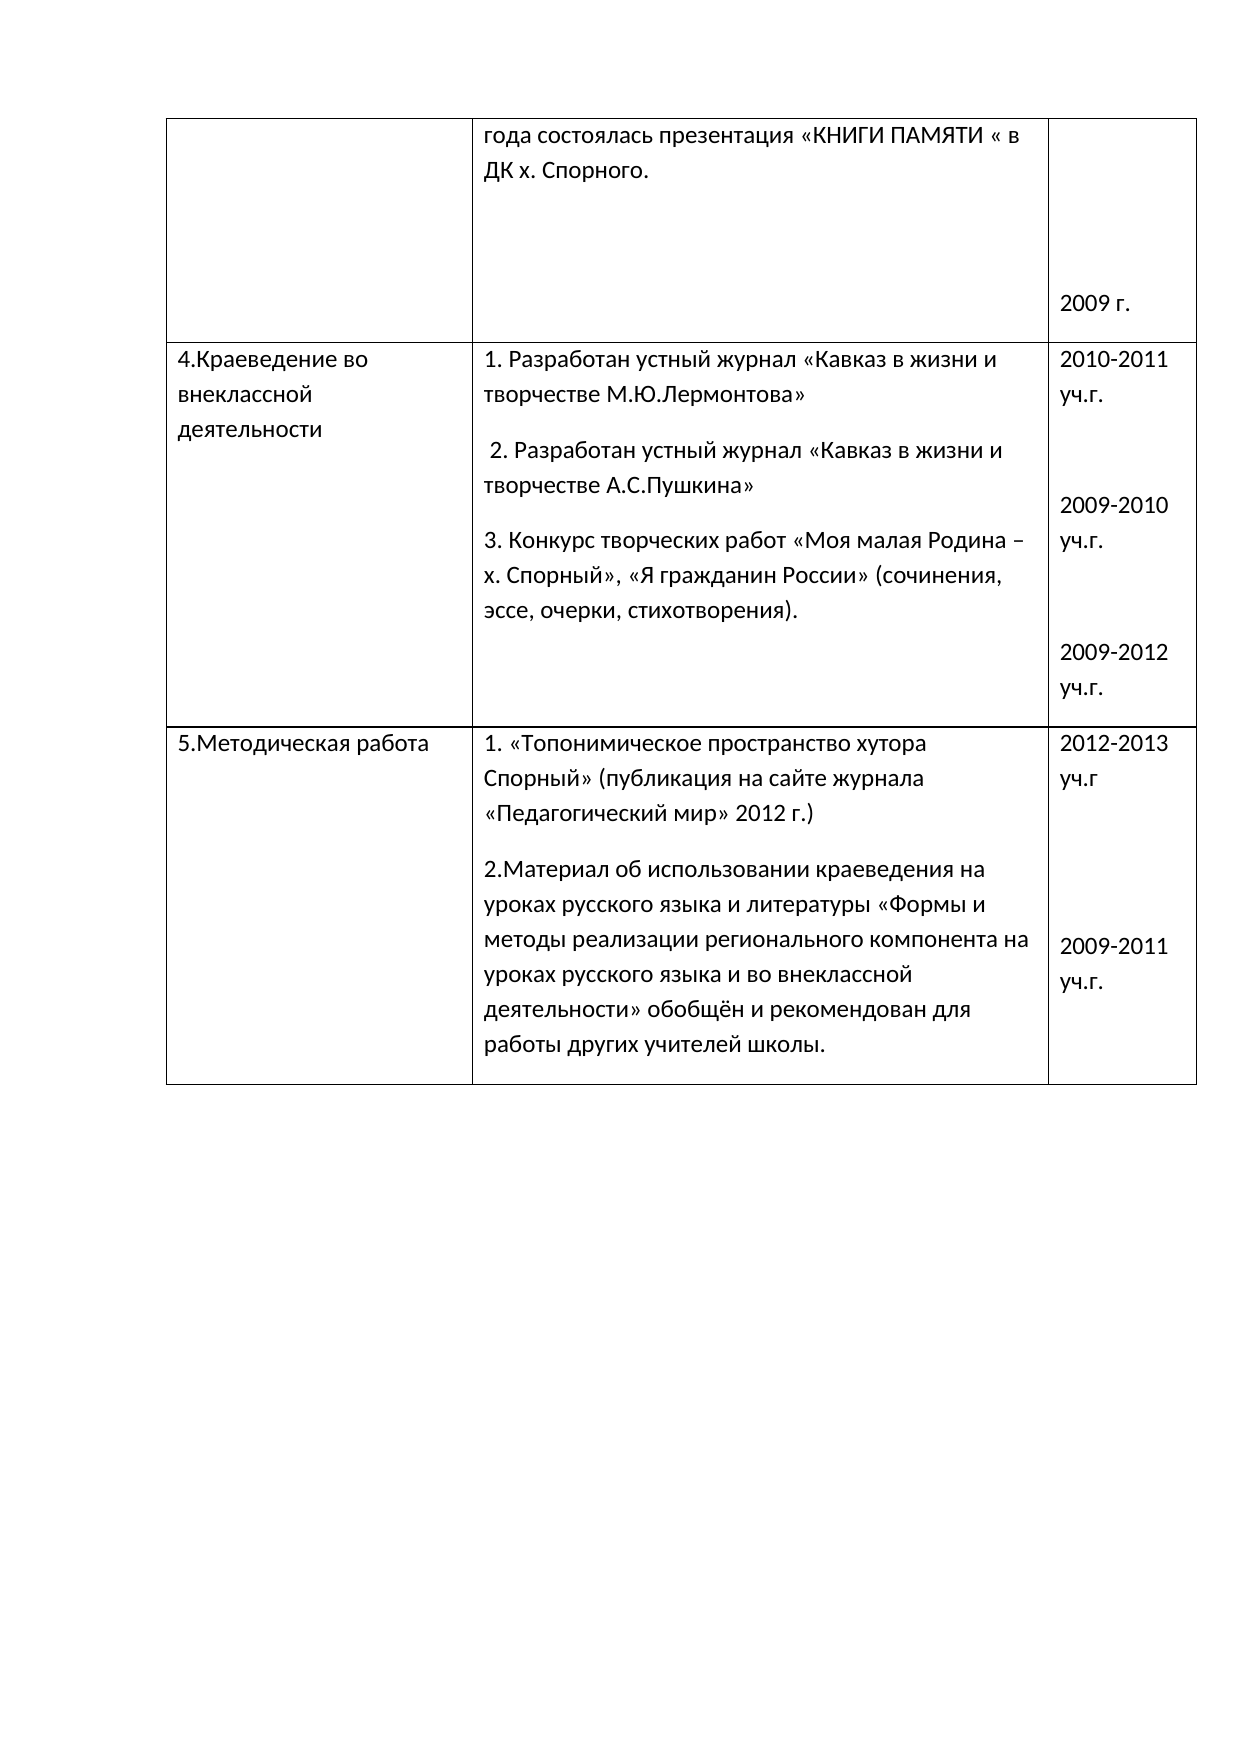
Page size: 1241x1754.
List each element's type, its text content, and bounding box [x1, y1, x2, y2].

table_cell 2010-2011 уч.г. 2009-2010 уч.г. 2009-2012 уч.г. [1049, 343, 1196, 726]
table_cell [1049, 119, 1196, 342]
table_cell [473, 119, 1048, 342]
table_cell 4.Краеведение во внеклассной деятельности [167, 343, 472, 726]
table_cell 2012-2013 уч.г 2009-2011 уч.г. [1049, 728, 1196, 1083]
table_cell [167, 119, 472, 342]
table_cell 1. «Топонимическое пространство хутора Спорный» (публикация на сайте журнала «Педагогический мир» 2012 г.) 2.Материал об использовании краеведения на уроках русского языка и литературы «Формы и методы реализации регионального компонента на уроках русского языка и во внеклассной деятельности» обобщён и рекомендован для работы других учителей школы. [473, 728, 1048, 1083]
table_cell 5.Методическая работа [167, 728, 472, 1083]
table_cell 1. Разработан устный журнал «Кавказ в жизни и творчестве М.Ю.Лермонтова» 2. Разработан устный журнал «Кавказ в жизни и творчестве А.С.Пушкина» 3. Конкурс творческих работ «Моя малая Родина – х. Спорный», «Я гражданин России» (сочинения, эссе, очерки, стихотворения). [473, 343, 1048, 726]
